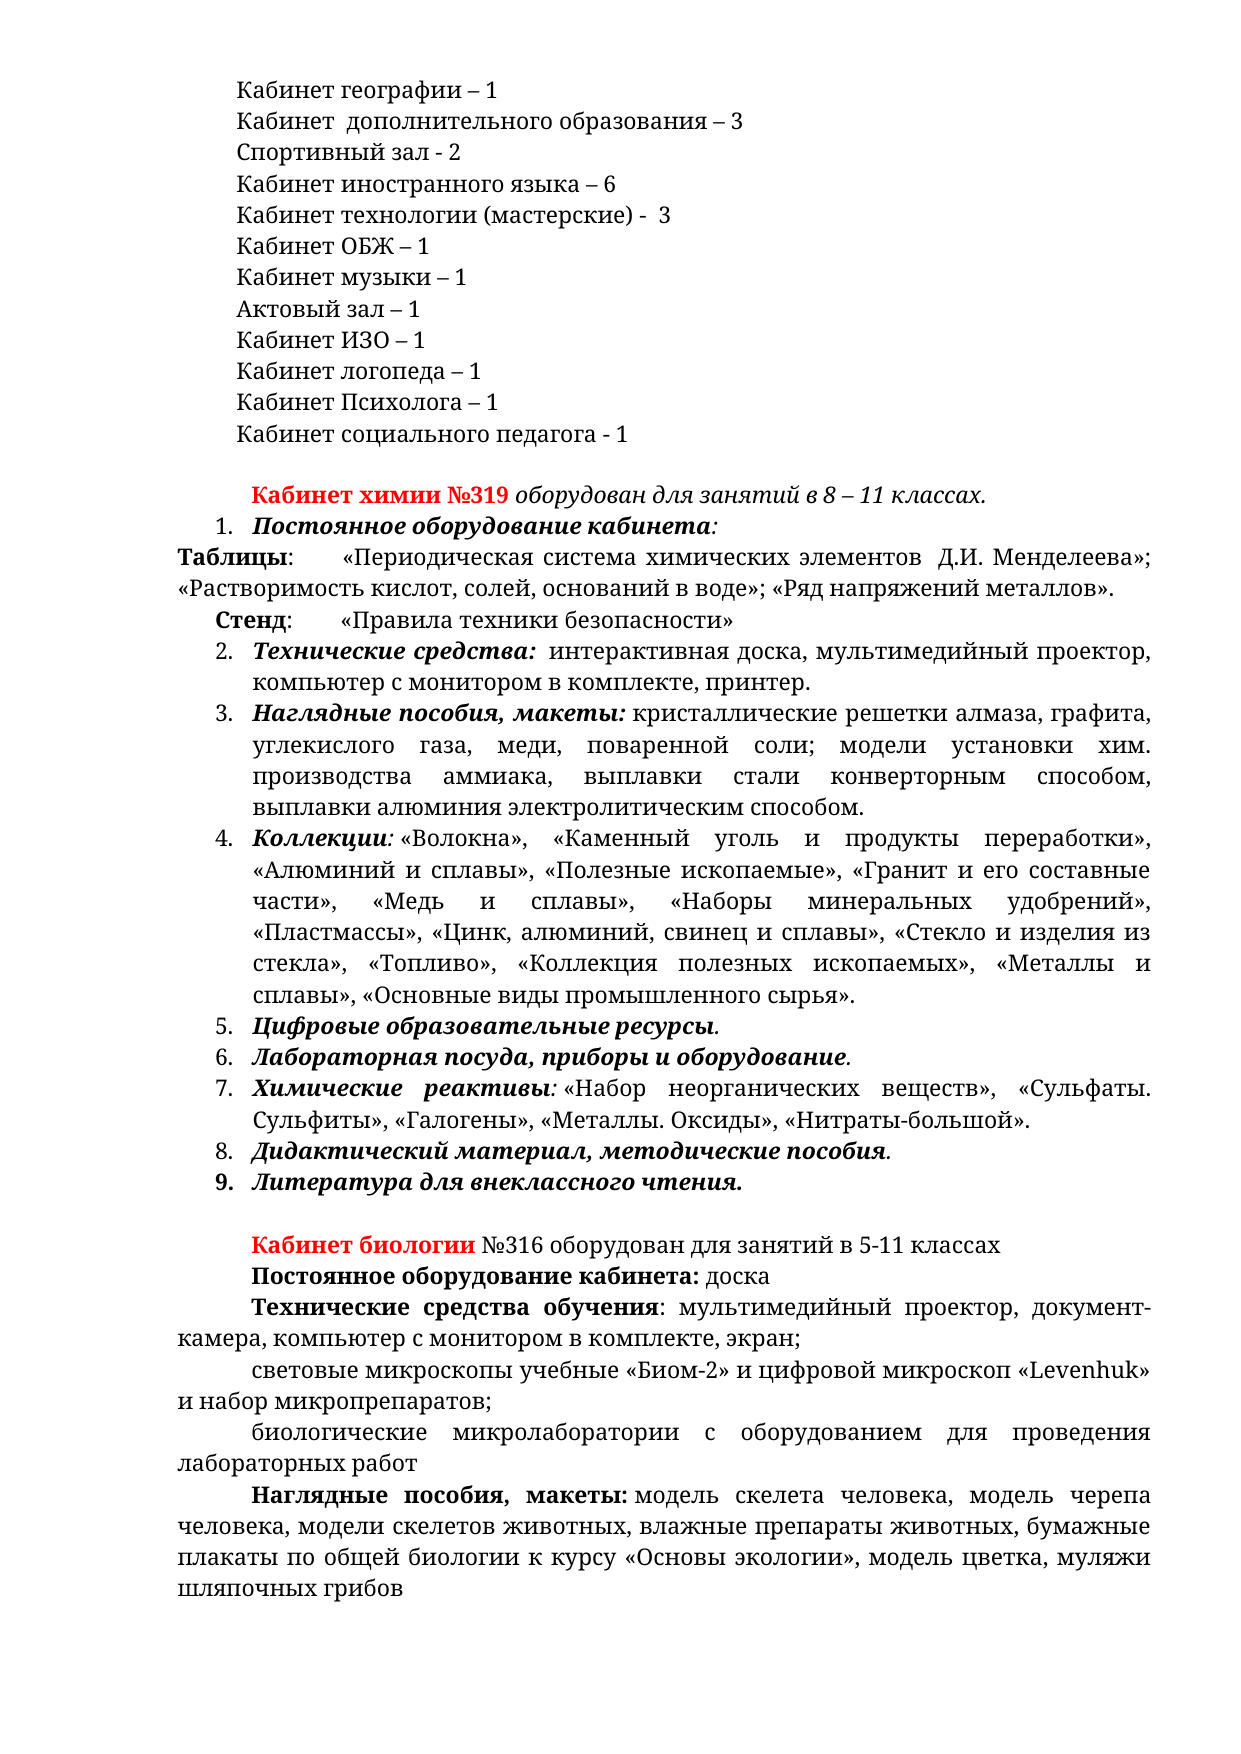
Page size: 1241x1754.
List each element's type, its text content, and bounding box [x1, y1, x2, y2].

text Кабинет химии №319 оборудован для занятий в 8 – 11 классах. [177, 479, 1152, 510]
text Кабинет социального педагога - 1 [177, 418, 1152, 449]
text Кабинет дополнительного образования – 3 [177, 105, 1152, 136]
list Дидактический материал, методические пособия. [215, 1135, 1152, 1166]
text Кабинет ОБЖ – 1 [177, 230, 1152, 261]
list Литература для внеклассного чтения. [215, 1166, 1152, 1197]
text Кабинет иностранного языка – 6 [177, 168, 1152, 199]
list Химические реактивы: «Набор неорганических веществ», «Сульфаты. Сульфиты», «Галогены», «Металлы. Оксиды», «Нитраты-большой». [215, 1072, 1152, 1135]
list Лабораторная посуда, приборы и оборудование. [215, 1041, 1152, 1072]
text Стенд: «Правила техники безопасности» [215, 604, 1152, 635]
text Постоянное оборудование кабинета: доска [177, 1260, 1152, 1291]
text Кабинет технологии (мастерские) - 3 [177, 199, 1152, 230]
text Актовый зал – 1 [177, 293, 1152, 324]
text световые микроскопы учебные «Биом-2» и цифровой микроскоп «Levenhuk» и набор микропрепаратов; [177, 1354, 1152, 1416]
list Коллекции: «Волокна», «Каменный уголь и продукты переработки», «Алюминий и сплавы», «Полезные ископаемые», «Гранит и его составные части», «Медь и сплавы», «Наборы минеральных удобрений», «Пластмассы», «Цинк, алюминий, свинец и сплавы», «Стекло и изделия из стекла», «Топливо», «Коллекция полезных ископаемых», «Металлы и сплавы», «Основные виды промышленного сырья». [215, 822, 1152, 1010]
text Таблицы: «Периодическая система химических элементов Д.И. Менделеева»; «Растворимость кислот, солей, оснований в воде»; «Ряд напряжений металлов». [177, 541, 1152, 604]
text Спортивный зал - 2 [177, 136, 1152, 168]
text Кабинет Психолога – 1 [177, 386, 1152, 418]
text Кабинет биологии №316 оборудован для занятий в 5-11 классах [177, 1229, 1152, 1260]
list Цифровые образовательные ресурсы. [215, 1010, 1152, 1041]
list Наглядные пособия, макеты: кристаллические решетки алмаза, графита, углекислого газа, меди, поваренной соли; модели установки хим. производства аммиака, выплавки стали конверторным способом, выплавки алюминия электролитическим способом. [215, 697, 1152, 822]
list Постоянное оборудование кабинета: [215, 510, 1152, 541]
text Кабинет ИЗО – 1 [177, 324, 1152, 355]
text Технические средства обучения: мультимедийный проектор, документ-камера, компьютер с монитором в комплекте, экран; [177, 1291, 1152, 1354]
text биологические микролаборатории с оборудованием для проведения лабораторных работ [177, 1416, 1152, 1479]
text Кабинет логопеда – 1 [177, 355, 1152, 386]
text Кабинет музыки – 1 [177, 261, 1152, 293]
text Кабинет географии – 1 [177, 74, 1152, 105]
list Технические средства: интерактивная доска, мультимедийный проектор, компьютер с монитором в комплекте, принтер. [215, 635, 1152, 697]
text Наглядные пособия, макеты: модель скелета человека, модель черепа человека, модели скелетов животных, влажные препараты животных, бумажные плакаты по общей биологии к курсу «Основы экологии», модель цветка, муляжи шляпочных грибов [177, 1479, 1152, 1604]
